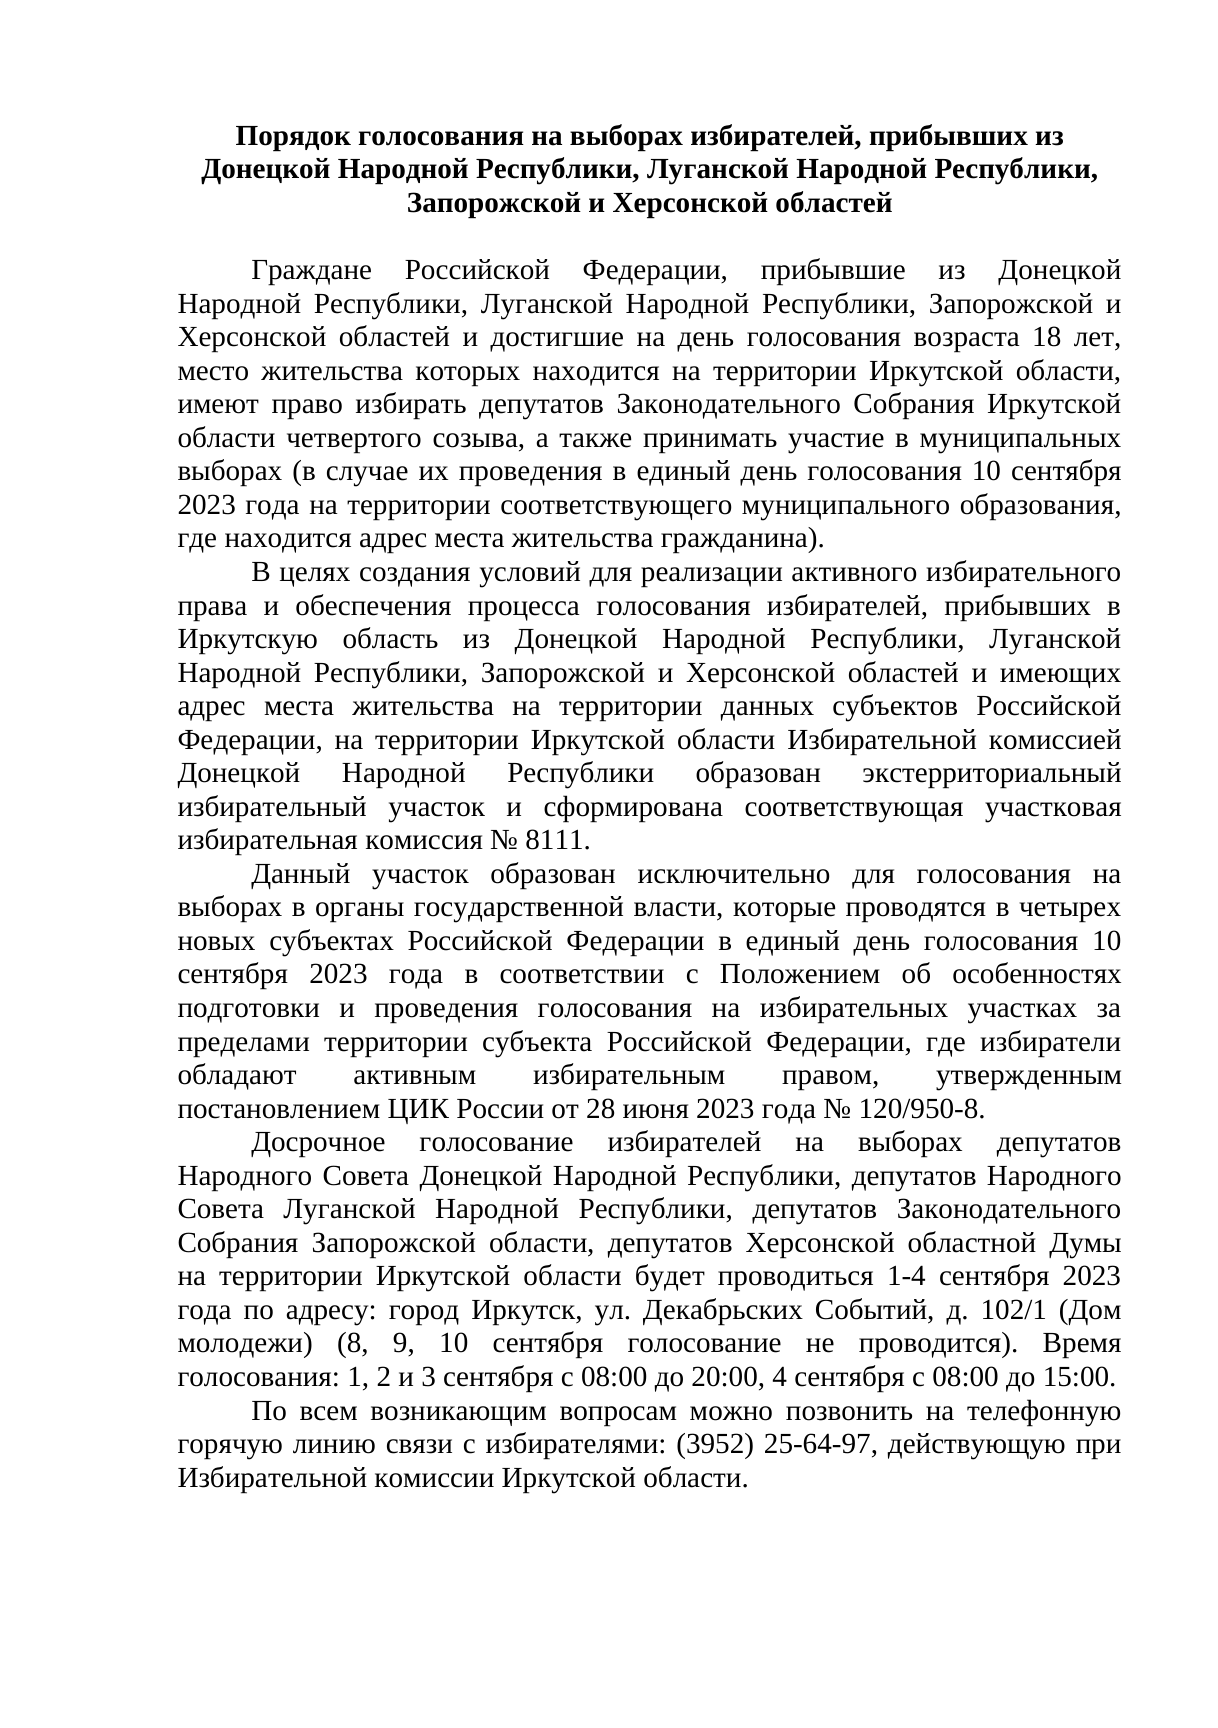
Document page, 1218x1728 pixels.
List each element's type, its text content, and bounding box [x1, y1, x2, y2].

text Досрочное голосование избирателей на выборах депутатов Народного Совета Донецкой Народной Республики, депутатов Народного Совета Луганской Народной Республики, депутатов Законодательного Собрания Запорожской области, депутатов Херсонской областной Думы на территории Иркутской области будет проводиться 1-4 сентября 2023 года по адресу: город Иркутск, ул. Декабрьских Событий, д. 102/1 (Дом молодежи) (8, 9, 10 сентября голосование не проводится). Время голосования: 1, 2 и 3 сентября с 08:00 до 20:00, 4 сентября с 08:00 до 15:00. [177, 1124, 1122, 1393]
text Данный участок образован исключительно для голосования на выборах в органы государственной власти, которые проводятся в четырех новых субъектах Российской Федерации в единый день голосования 10 сентября 2023 года в соответствии с Положением об особенностях подготовки и проведения голосования на избирательных участках за пределами территории субъекта Российской Федерации, где избиратели обладают активным избирательным правом, утвержденным постановлением ЦИК России от 28 июня 2023 года № 120/950-8. [177, 856, 1122, 1124]
text По всем возникающим вопросам можно позвонить на телефонную горячую линию связи с избирателями: (3952) 25-64-97, действующую при Избирательной комиссии Иркутской области. [177, 1393, 1122, 1493]
text Граждане Российской Федерации, прибывшие из Донецкой Народной Республики, Луганской Народной Республики, Запорожской и Херсонской областей и достигшие на день голосования возраста 18 лет, место жительства которых находится на территории Иркутской области, имеют право избирать депутатов Законодательного Собрания Иркутской области четвертого созыва, а также принимать участие в муниципальных выборах (в случае их проведения в единый день голосования 10 сентября 2023 года на территории соответствующего муниципального образования, где находится адрес места жительства гражданина). [177, 252, 1122, 554]
text В целях создания условий для реализации активного избирательного права и обеспечения процесса голосования избирателей, прибывших в Иркутскую область из Донецкой Народной Республики, Луганской Народной Республики, Запорожской и Херсонской областей и имеющих адрес места жительства на территории данных субъектов Российской Федерации, на территории Иркутской области Избирательной комиссией Донецкой Народной Республики образован экстерриториальный избирательный участок и сформирована соответствующая участковая избирательная комиссия № 8111. [177, 554, 1122, 856]
text Порядок голосования на выборах избирателей, прибывших из Донецкой Народной Республики, Луганской Народной Республики, Запорожской и Херсонской областей [177, 118, 1122, 219]
